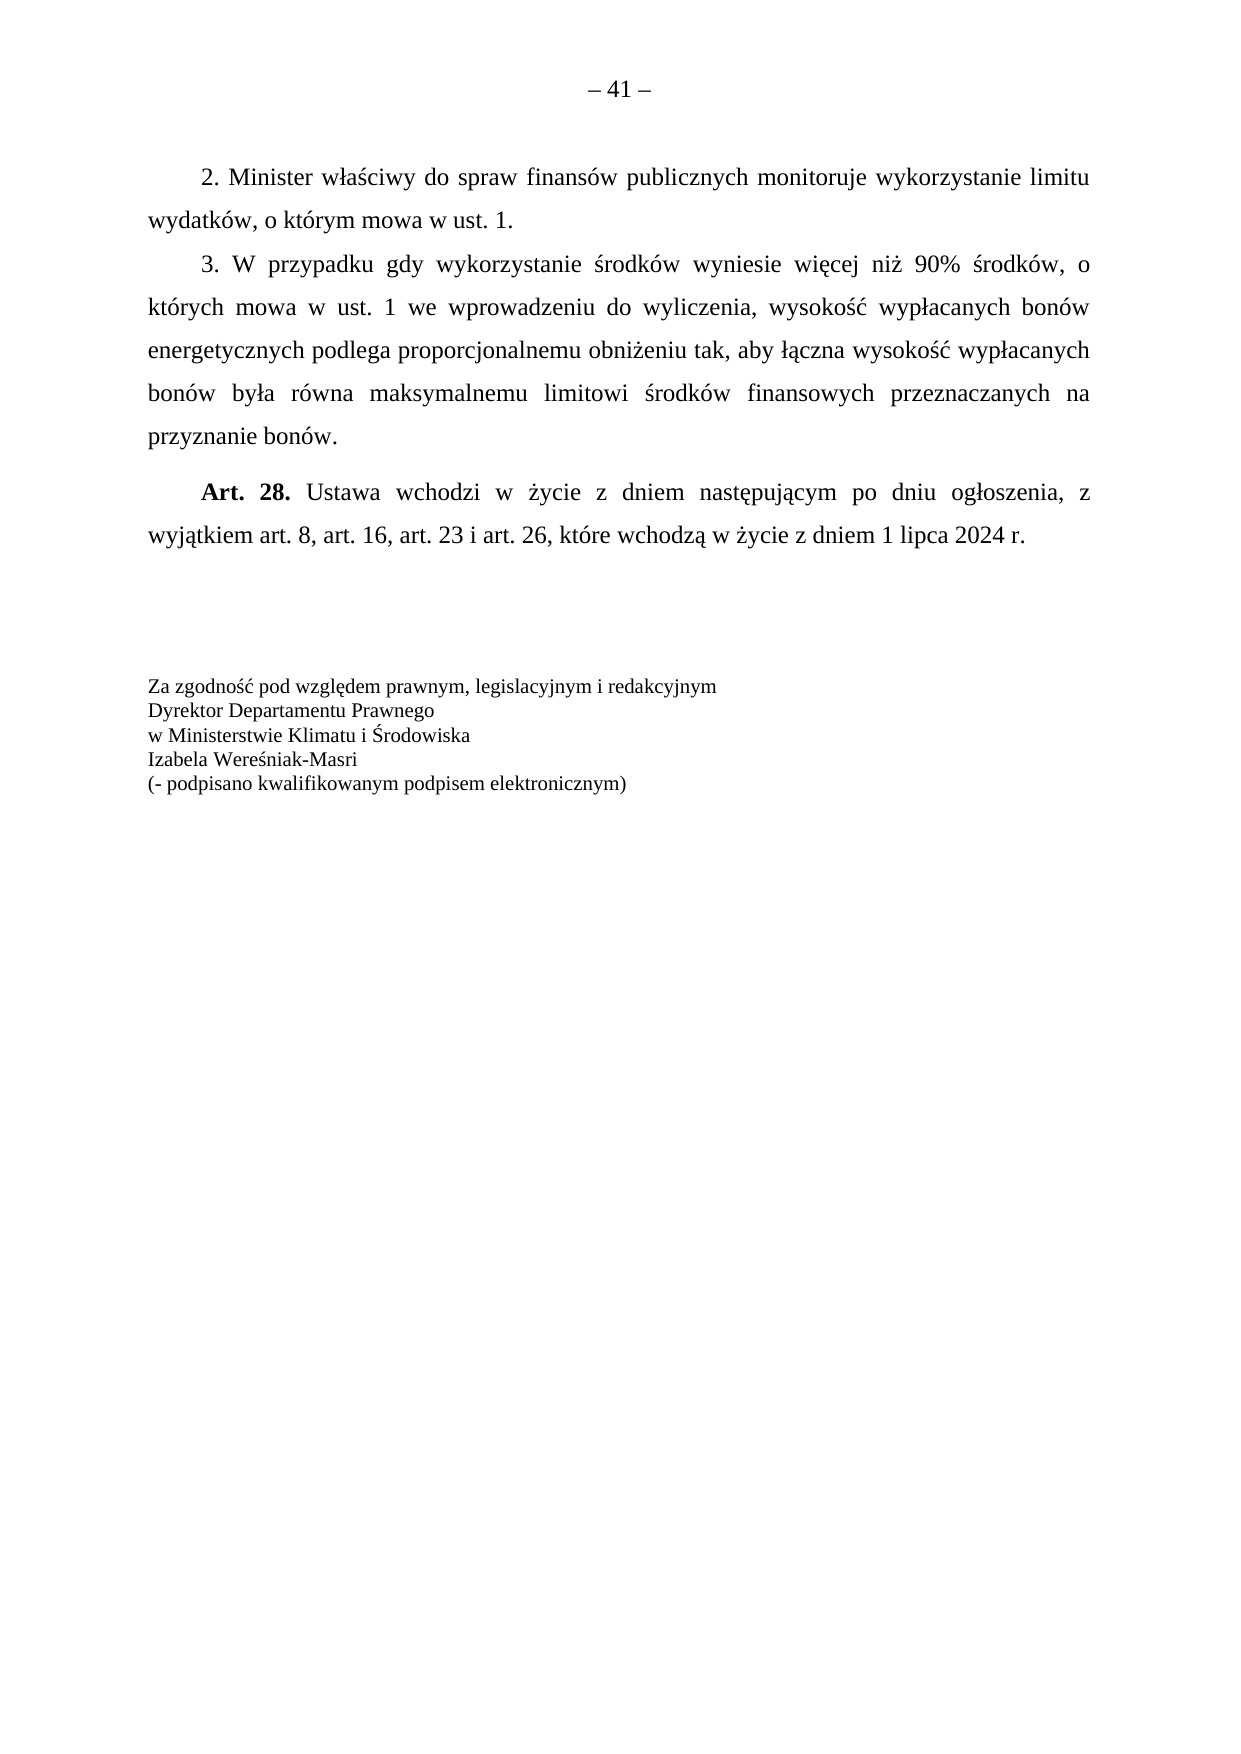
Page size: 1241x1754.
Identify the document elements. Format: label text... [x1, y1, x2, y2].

text Izabela Wereśniak-Masri [148, 747, 1091, 771]
text 2. Minister właściwy do spraw finansów publicznych monitoruje wykorzystanie limitu wydatków, o którym mowa w ust. 1. [148, 162, 1091, 234]
text w Ministerstwie Klimatu i Środowiska [148, 722, 1091, 747]
text 3. W przypadku gdy wykorzystanie środków wyniesie więcej niż 90% środków, o których mowa w ust. 1 we wprowadzeniu do wyliczenia, wysokość wypłacanych bonów energetycznych podlega proporcjonalnemu obniżeniu tak, aby łączna wysokość wypłacanych bonów była równa maksymalnemu limitowi środków finansowych przeznaczanych na przyznanie bonów. [148, 249, 1091, 450]
text Art. 28. Ustawa wchodzi w życie z dniem następującym po dniu ogłoszenia, z wyjątkiem art. 8, art. 16, art. 23 i art. 26, które wchodzą w życie z dniem 1 lipca 2024 r. [148, 477, 1091, 549]
text (- podpisano kwalifikowanym podpisem elektronicznym) [148, 771, 1091, 795]
text Za zgodność pod względem prawnym, legislacyjnym i redakcyjnym [148, 674, 1091, 698]
text Dyrektor Departamentu Prawnego [148, 698, 1091, 722]
